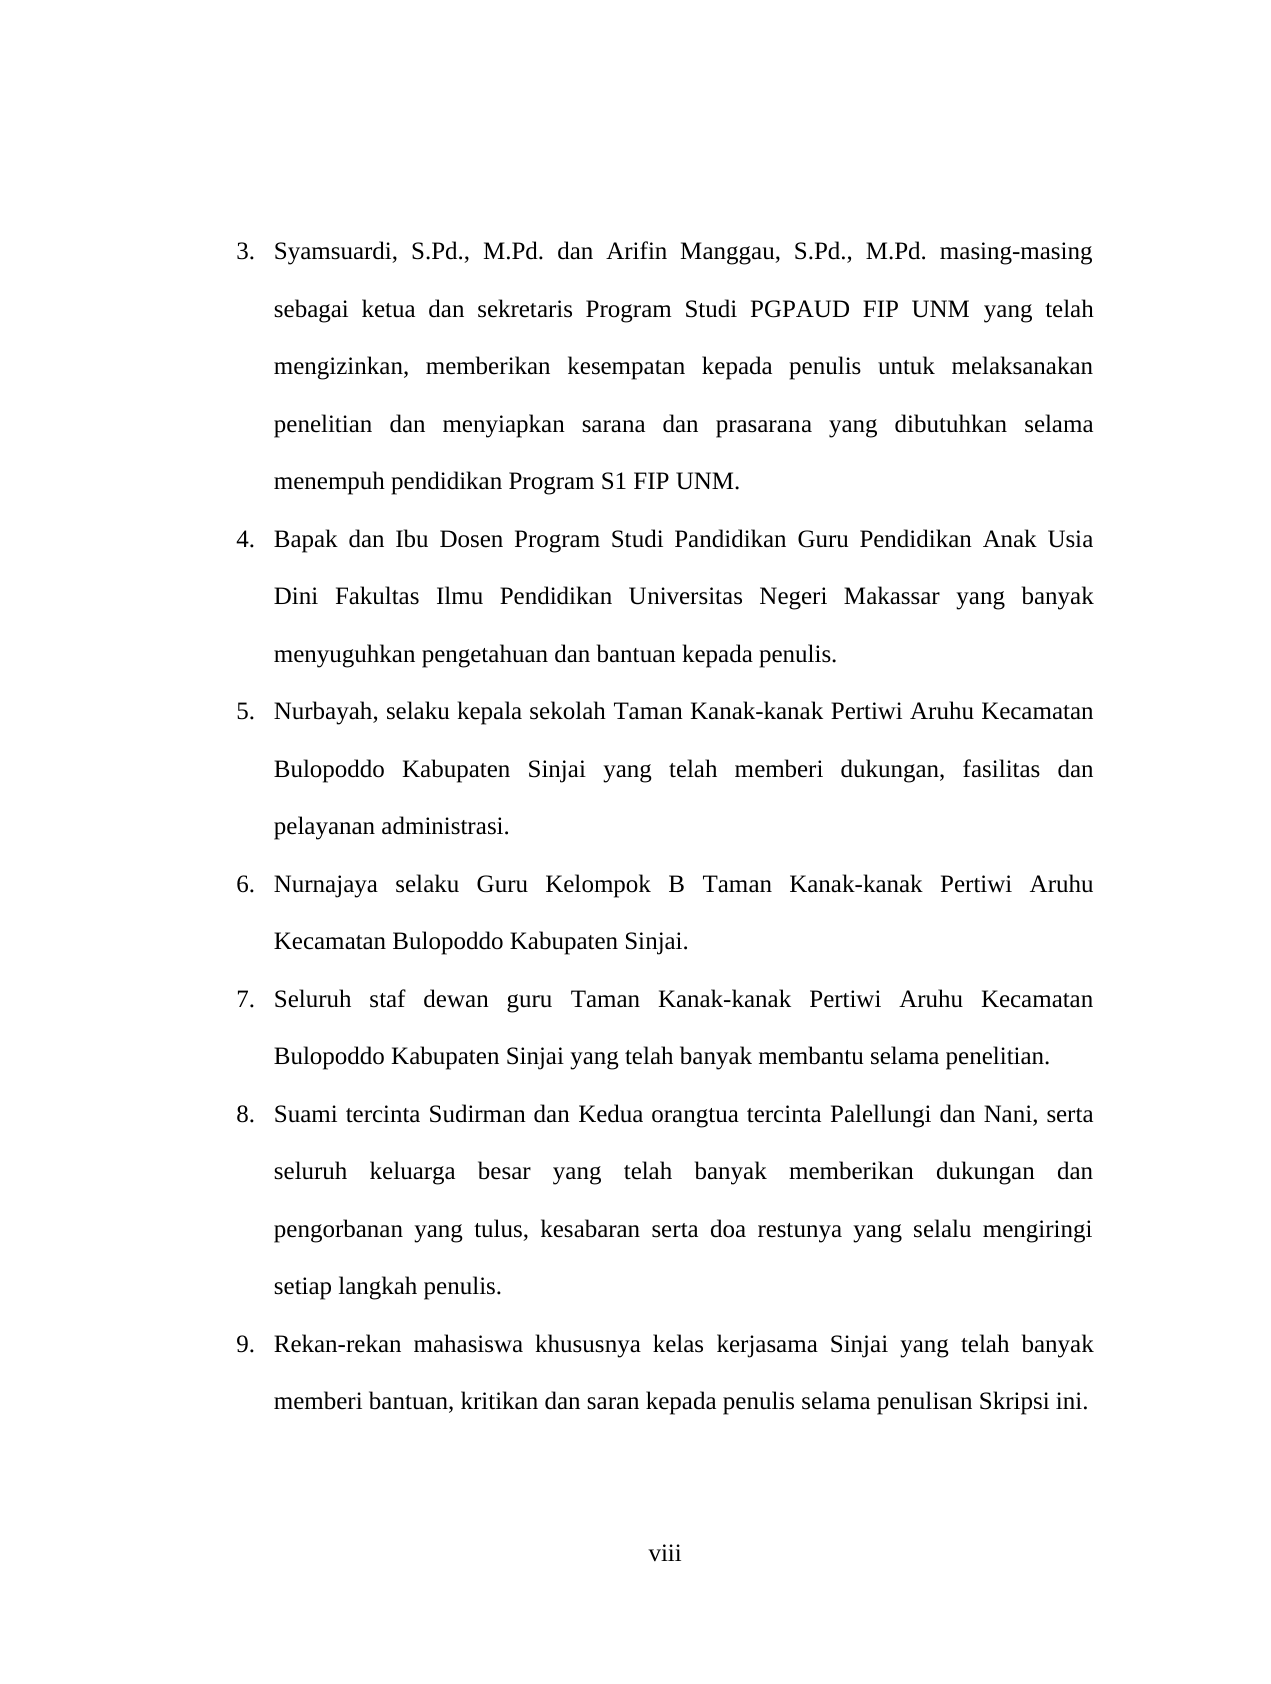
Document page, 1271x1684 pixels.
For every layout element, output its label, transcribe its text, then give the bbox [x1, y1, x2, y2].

list Seluruh staf dewan guru Taman Kanak-kanak Pertiwi Aruhu Kecamatan Bulopoddo Kabupaten Sinjai yang telah banyak membantu selama penelitian. [236, 984, 1094, 1070]
list Syamsuardi, S.Pd., M.Pd. dan Arifin Manggau, S.Pd., M.Pd. masing-masing sebagai ketua dan sekretaris Program Studi PGPAUD FIP UNM yang telah mengizinkan, memberikan kesempatan kepada penulis untuk melaksanakan penelitian dan menyiapkan sarana dan prasarana yang dibutuhkan selama menempuh pendidikan Program S1 FIP UNM. [236, 236, 1094, 495]
list Bapak dan Ibu Dosen Program Studi Pandidikan Guru Pendidikan Anak Usia Dini Fakultas Ilmu Pendidikan Universitas Negeri Makassar yang banyak menyuguhkan pengetahuan dan bantuan kepada penulis. [236, 524, 1094, 667]
list Nurnajaya selaku Guru Kelompok B Taman Kanak-kanak Pertiwi Aruhu Kecamatan Bulopoddo Kabupaten Sinjai. [236, 869, 1094, 955]
list Suami tercinta Sudirman dan Kedua orangtua tercinta Palellungi dan Nani, serta seluruh keluarga besar yang telah banyak memberikan dukungan dan pengorbanan yang tulus, kesabaran serta doa restunya yang selalu mengiringi setiap langkah penulis. [236, 1099, 1094, 1300]
list Rekan-rekan mahasiswa khususnya kelas kerjasama Sinjai yang telah banyak memberi bantuan, kritikan dan saran kepada penulis selama penulisan Skripsi ini. [236, 1329, 1094, 1415]
list Nurbayah, selaku kepala sekolah Taman Kanak-kanak Pertiwi Aruhu Kecamatan Bulopoddo Kabupaten Sinjai yang telah memberi dukungan, fasilitas dan pelayanan administrasi. [236, 696, 1094, 840]
